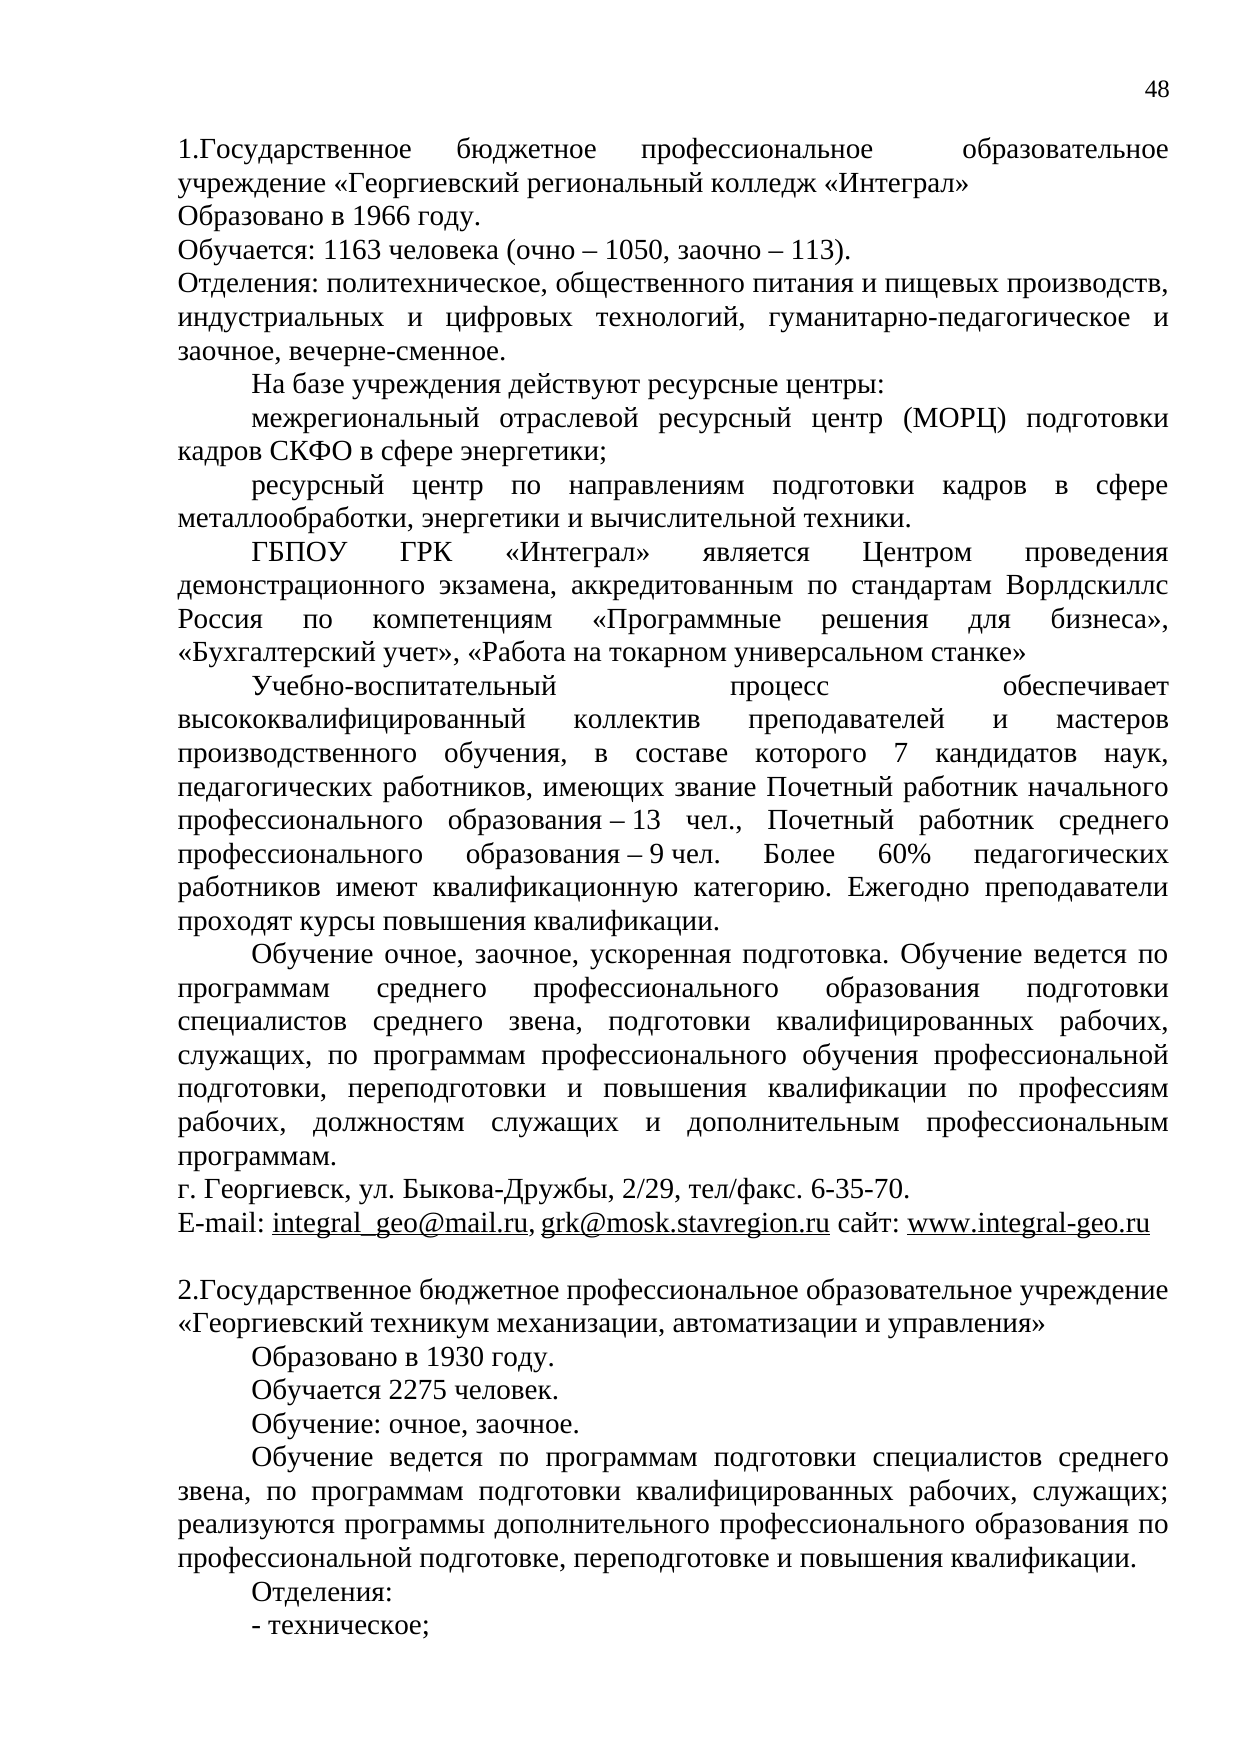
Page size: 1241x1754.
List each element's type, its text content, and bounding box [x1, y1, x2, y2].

text E-mail: integral_geo@mail.ru, grk@mosk.stavregion.ru сайт: www.integral-geo.ru [177, 1205, 1169, 1238]
text Образовано в 1966 году. [177, 198, 1169, 232]
text ГБПОУ ГРК «Интеграл» является Центром проведения демонстрационного экзамена, аккредитованным по стандартам Ворлдскиллс Россия по компетенциям «Программные решения для бизнеса», «Бухгалтерский учет», «Работа на токарном универсальном станке» [177, 534, 1169, 668]
text ресурсный центр по направлениям подготовки кадров в сфере металлообработки, энергетики и вычислительной техники. [177, 467, 1169, 534]
text межрегиональный отраслевой ресурсный центр (МОРЦ) подготовки кадров СКФО в сфере энергетики; [177, 400, 1169, 467]
text г. Георгиевск, ул. Быкова-Дружбы, 2/29, тел/факс. 6-35-70. [177, 1171, 1169, 1205]
text Обучение: очное, заочное. [177, 1406, 1169, 1439]
text Образовано в 1930 году. [177, 1339, 1169, 1372]
text Обучение очное, заочное, ускоренная подготовка. Обучение ведется по программам среднего профессионального образования подготовки специалистов среднего звена, подготовки квалифицированных рабочих, служащих, по программам профессионального обучения профессиональной подготовки, переподготовки и повышения квалификации по профессиям рабочих, должностям служащих и дополнительным профессиональным программам. [177, 936, 1169, 1171]
text Отделения: политехническое, общественного питания и пищевых производств, индустриальных и цифровых технологий, гуманитарно-педагогическое и заочное, вечерне-сменное. [177, 266, 1169, 366]
text Обучение ведется по программам подготовки специалистов среднего звена, по программам подготовки квалифицированных рабочих, служащих; реализуются программы дополнительного профессионального образования по профессиональной подготовке, переподготовке и повышения квалификации. [177, 1439, 1169, 1574]
text Обучается: 1163 человека (очно – 1050, заочно – 113). [177, 232, 1169, 266]
text 2.Государственное бюджетное профессиональное образовательное учреждение «Георгиевский техникум механизации, автоматизации и управления» [177, 1272, 1169, 1339]
text Отделения: [177, 1574, 1169, 1607]
text Обучается 2275 человек. [177, 1372, 1169, 1406]
text На базе учреждения действуют ресурсные центры: [177, 366, 1169, 400]
text - техническое; [177, 1607, 1169, 1641]
text Учебно-воспитательный процесс обеспечивает высококвалифицированный коллектив преподавателей и мастеров производственного обучения, в составе которого 7 кандидатов наук, педагогических работников, имеющих звание Почетный работник начального профессионального образования – 13 чел., Почетный работник среднего профессионального образования – 9 чел. Более 60% педагогических работников имеют квалификационную категорию. Ежегодно преподаватели проходят курсы повышения квалификации. [177, 668, 1169, 936]
text 1.Государственное бюджетное профессиональное образовательное учреждение «Георгиевский региональный колледж «Интеграл» [177, 131, 1169, 198]
